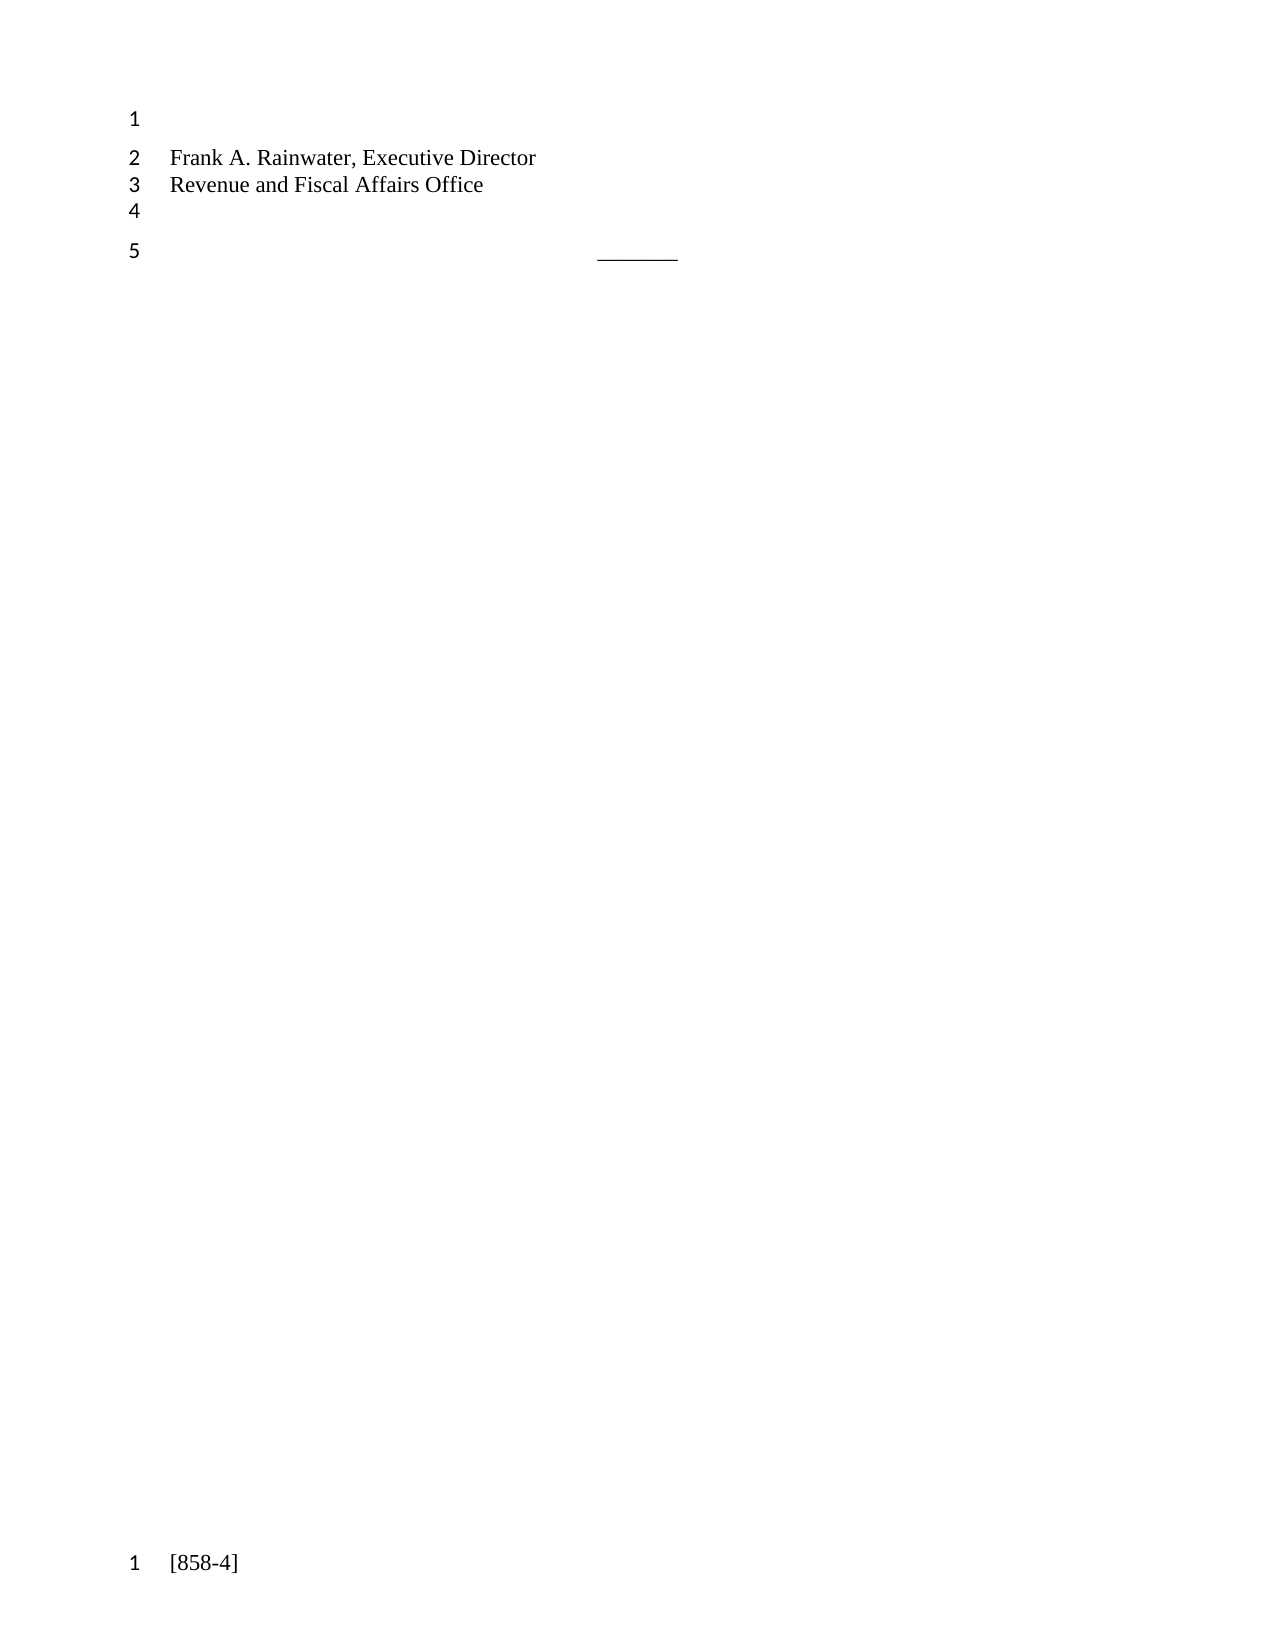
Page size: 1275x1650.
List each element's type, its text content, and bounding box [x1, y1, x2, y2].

text _______ [169, 237, 1106, 263]
text , Executive Director [169, 144, 1106, 171]
text Revenue and Fiscal Affairs Office [169, 171, 1106, 197]
